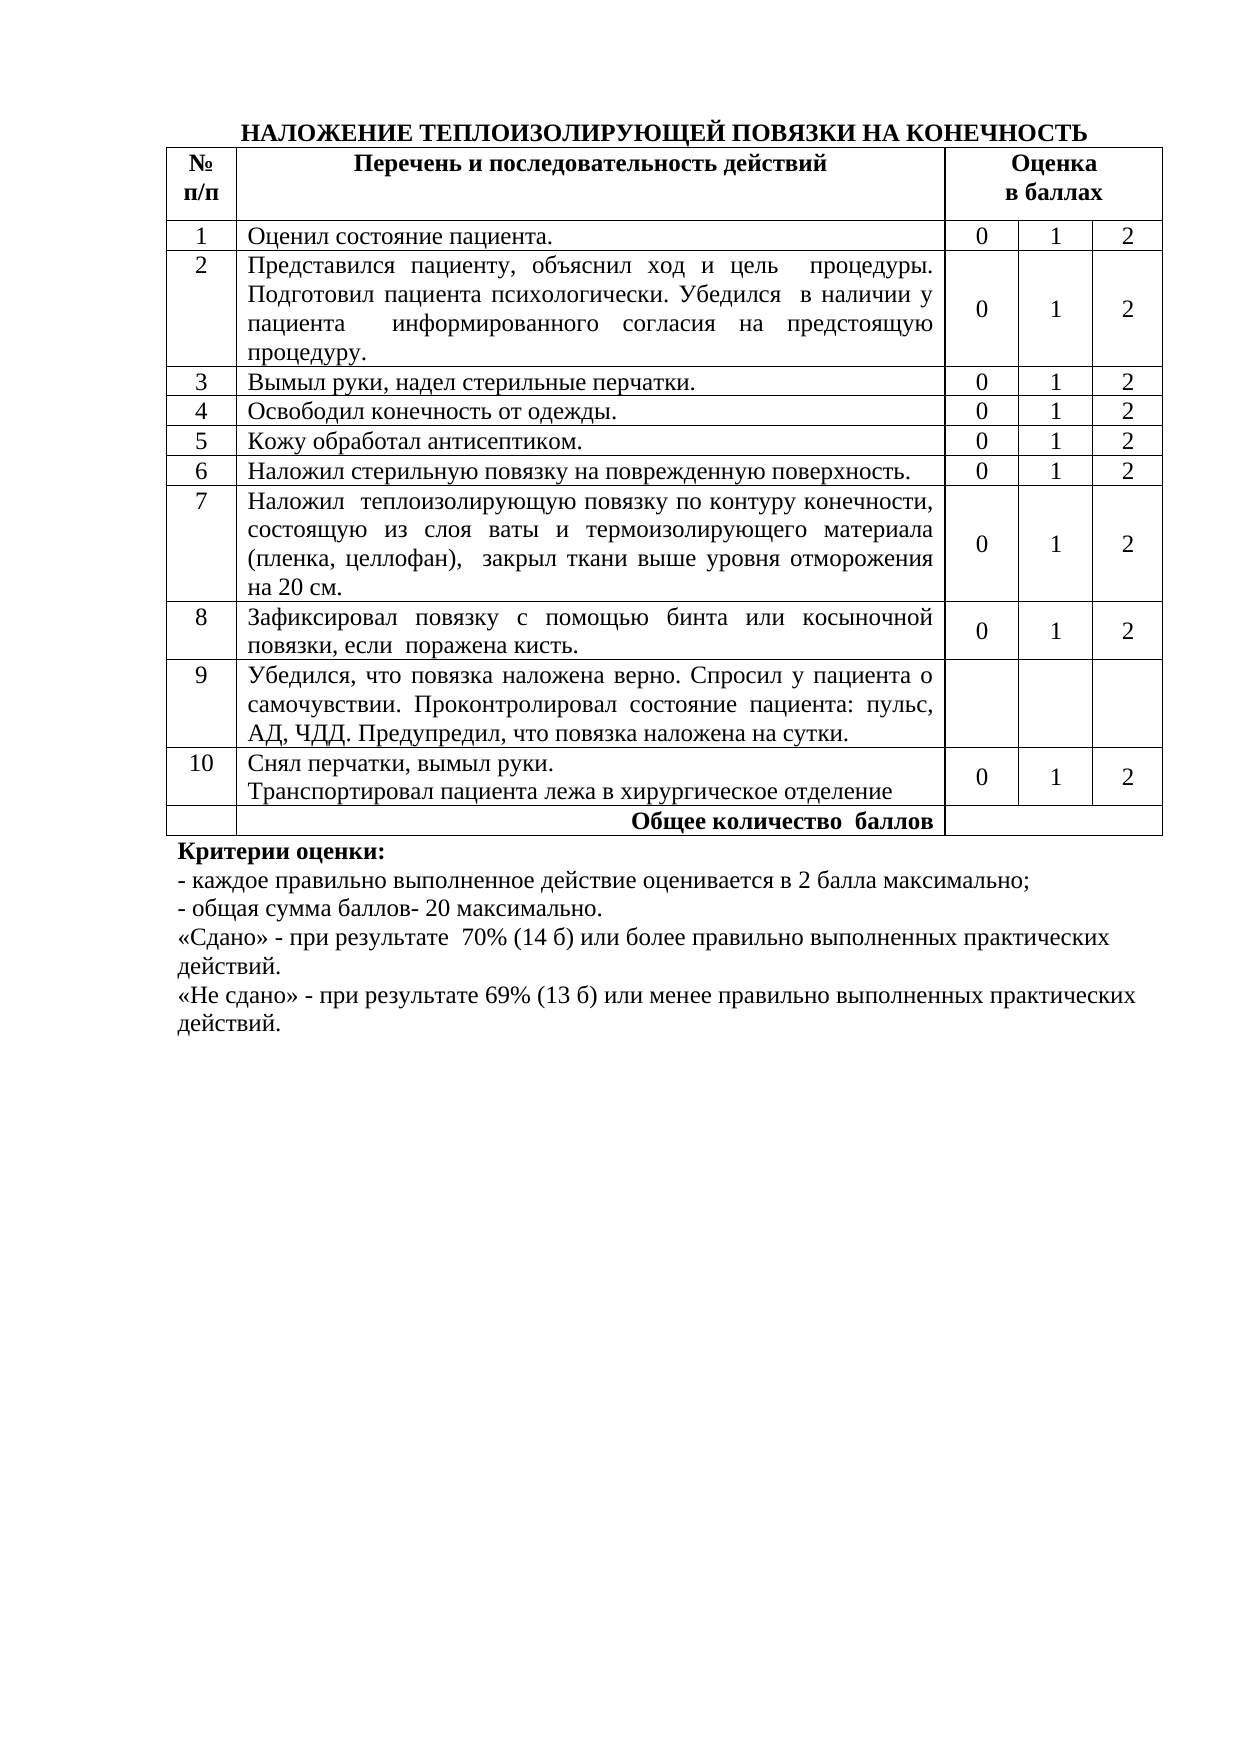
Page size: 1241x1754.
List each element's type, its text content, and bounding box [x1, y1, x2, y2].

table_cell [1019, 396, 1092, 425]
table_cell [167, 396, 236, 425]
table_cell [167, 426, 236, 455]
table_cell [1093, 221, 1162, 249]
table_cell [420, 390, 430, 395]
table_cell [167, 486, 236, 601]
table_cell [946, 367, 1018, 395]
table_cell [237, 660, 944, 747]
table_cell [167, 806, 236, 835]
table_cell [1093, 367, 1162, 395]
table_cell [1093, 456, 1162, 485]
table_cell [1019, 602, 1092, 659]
text - общая сумма баллов- 20 максимально. [177, 893, 1152, 922]
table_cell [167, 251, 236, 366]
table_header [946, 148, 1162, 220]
text НАЛОЖЕНИЕ ТЕПЛОИЗОЛИРУЮЩЕЙ ПОВЯЗКИ НА КОНЕЧНОСТЬ [177, 118, 1152, 147]
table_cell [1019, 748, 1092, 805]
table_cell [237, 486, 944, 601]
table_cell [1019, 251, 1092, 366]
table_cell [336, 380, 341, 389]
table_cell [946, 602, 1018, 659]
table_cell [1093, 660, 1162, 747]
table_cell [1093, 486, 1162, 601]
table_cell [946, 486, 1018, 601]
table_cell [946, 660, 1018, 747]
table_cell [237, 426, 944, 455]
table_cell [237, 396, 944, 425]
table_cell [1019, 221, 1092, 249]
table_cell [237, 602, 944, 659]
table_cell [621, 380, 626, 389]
text - каждое правильно выполненное действие оценивается в 2 балла максимально; [177, 865, 1152, 893]
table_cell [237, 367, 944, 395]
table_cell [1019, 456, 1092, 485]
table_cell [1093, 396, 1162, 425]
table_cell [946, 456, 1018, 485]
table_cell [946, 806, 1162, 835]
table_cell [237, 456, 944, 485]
text «Сдано» - при результате 70% (14 б) или более правильно выполненных практических действий. [177, 922, 1152, 980]
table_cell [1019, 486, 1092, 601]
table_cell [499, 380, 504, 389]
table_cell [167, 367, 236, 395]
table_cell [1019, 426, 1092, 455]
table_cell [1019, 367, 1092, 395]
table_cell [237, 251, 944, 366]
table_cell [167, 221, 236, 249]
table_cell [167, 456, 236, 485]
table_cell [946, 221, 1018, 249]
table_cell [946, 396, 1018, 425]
text Критерии оценки: [177, 836, 1152, 865]
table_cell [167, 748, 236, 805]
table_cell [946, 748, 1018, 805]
text «Не сдано» - при результате 69% (13 б) или менее правильно выполненных практических действий. [177, 980, 1152, 1037]
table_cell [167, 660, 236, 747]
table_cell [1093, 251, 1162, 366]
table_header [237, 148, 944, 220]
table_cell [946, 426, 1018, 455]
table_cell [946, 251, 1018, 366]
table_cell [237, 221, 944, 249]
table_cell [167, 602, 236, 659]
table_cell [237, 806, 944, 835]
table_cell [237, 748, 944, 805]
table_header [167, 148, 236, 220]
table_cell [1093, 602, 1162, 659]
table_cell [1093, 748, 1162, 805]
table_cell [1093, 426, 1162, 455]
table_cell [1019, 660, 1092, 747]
